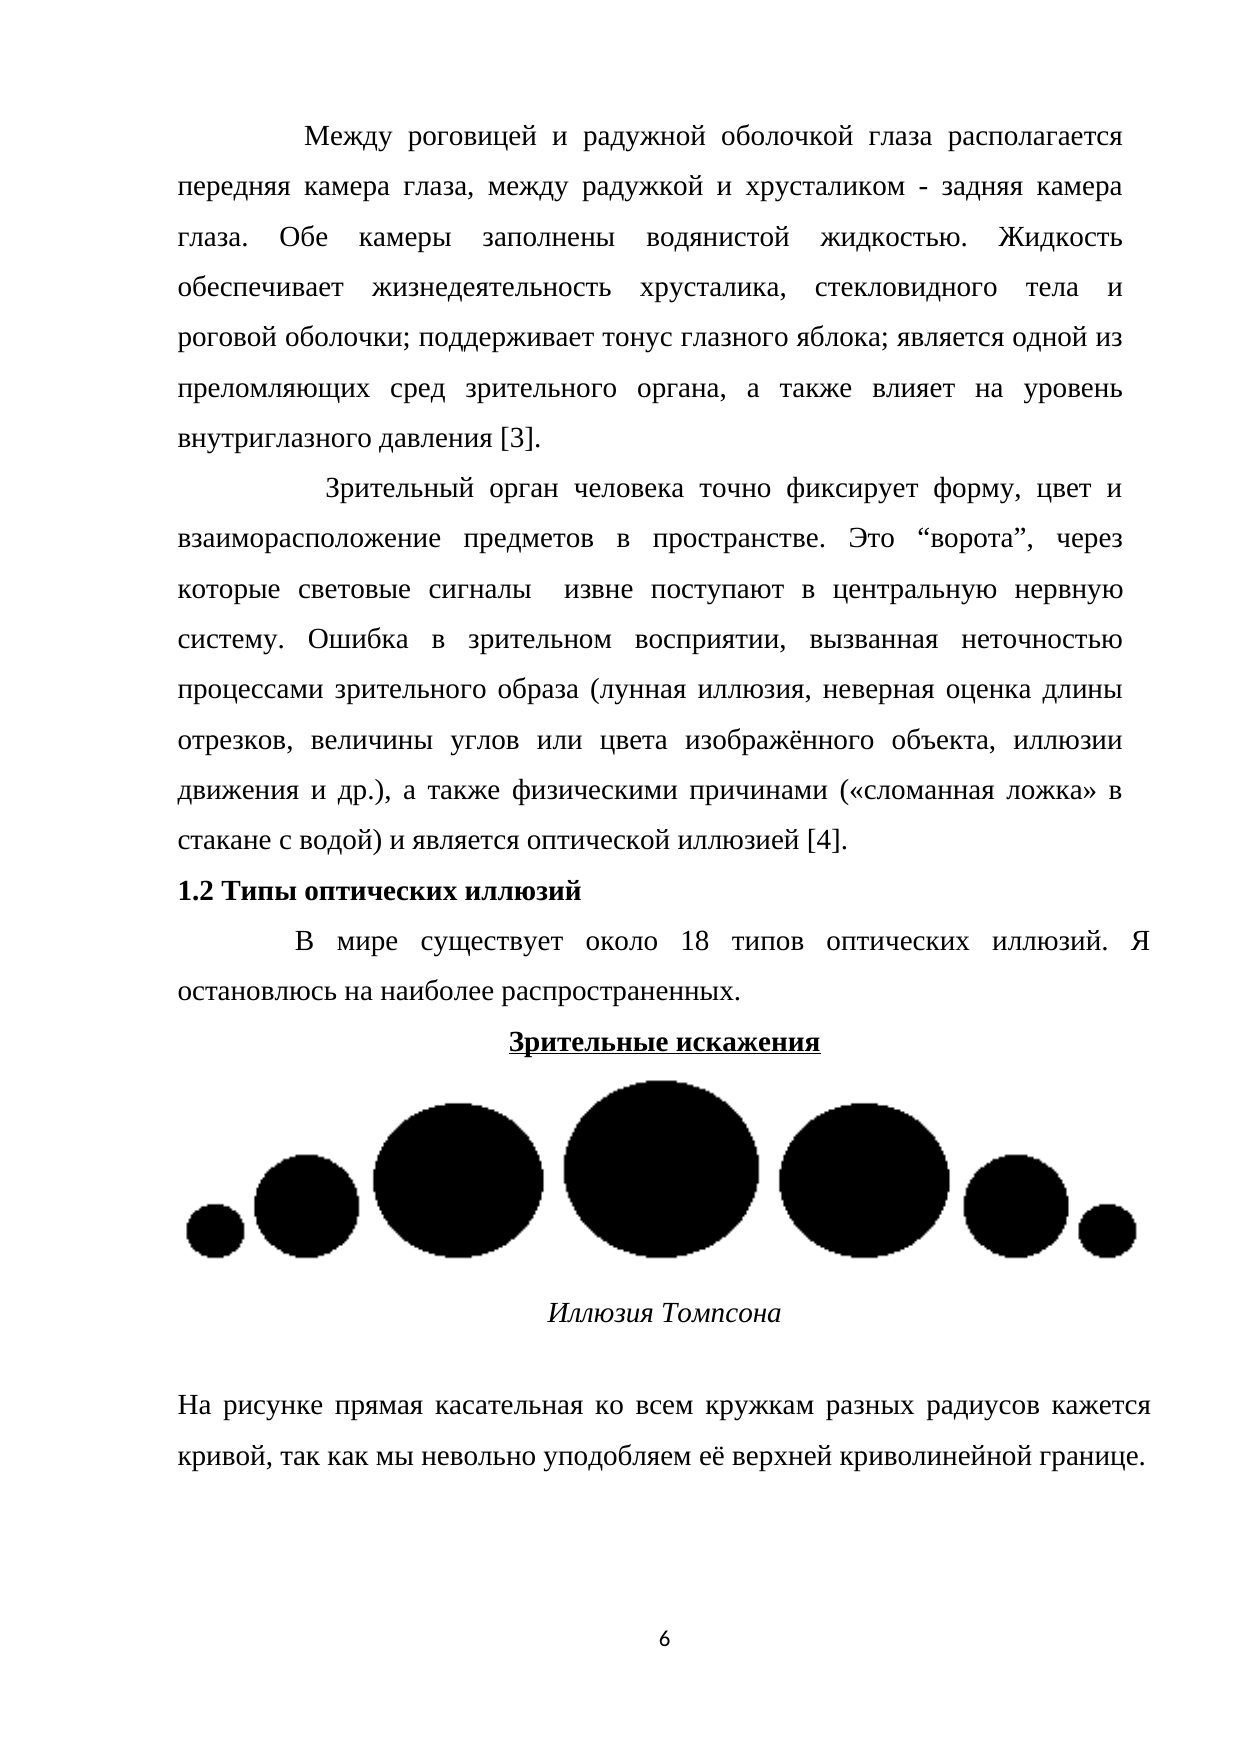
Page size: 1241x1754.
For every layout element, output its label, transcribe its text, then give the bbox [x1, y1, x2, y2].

text В мире существует около 18 типов оптических иллюзий. Я остановлюсь на наиболее распространенных. [177, 923, 1152, 1007]
text Между роговицей и радужной оболочкой глаза располагается передняя камера глаза, между радужкой и хрусталиком - задняя камера глаза. Обе камеры заполнены водянистой жидкостью. Жидкость обеспечивает жизнедеятельность хрусталика, стекловидного тела и роговой оболочки; поддерживает тонус глазного яблока; является одной из преломляющих сред зрительного органа, а также влияет на уровень внутриглазного давления [3]. [177, 118, 1123, 453]
text Зрительный орган человека точно фиксирует форму, цвет и взаиморасположение предметов в пространстве. Это “ворота”, через которые световые сигналы извне поступают в центральную нервную систему. Ошибка в зрительном восприятии, вызванная неточностью процессами зрительного образа (лунная иллюзия, неверная оценка длины отрезков, величины углов или цвета изображённого объекта, иллюзии движения и др.), а также физическими причинами («сломанная ложка» в стакане с водой) и является оптической иллюзией [4]. [177, 470, 1123, 856]
text Зрительные искажения [177, 1024, 1152, 1057]
text На рисунке прямая касательная ко всем кружкам разных радиусов кажется кривой, так как мы невольно уподобляем её верхней криволинейной границе. [177, 1387, 1152, 1471]
text Иллюзия Томпсона [177, 1295, 1152, 1328]
picture [177, 1074, 1151, 1281]
text 1.2 Типы оптических иллюзий [177, 873, 1152, 906]
